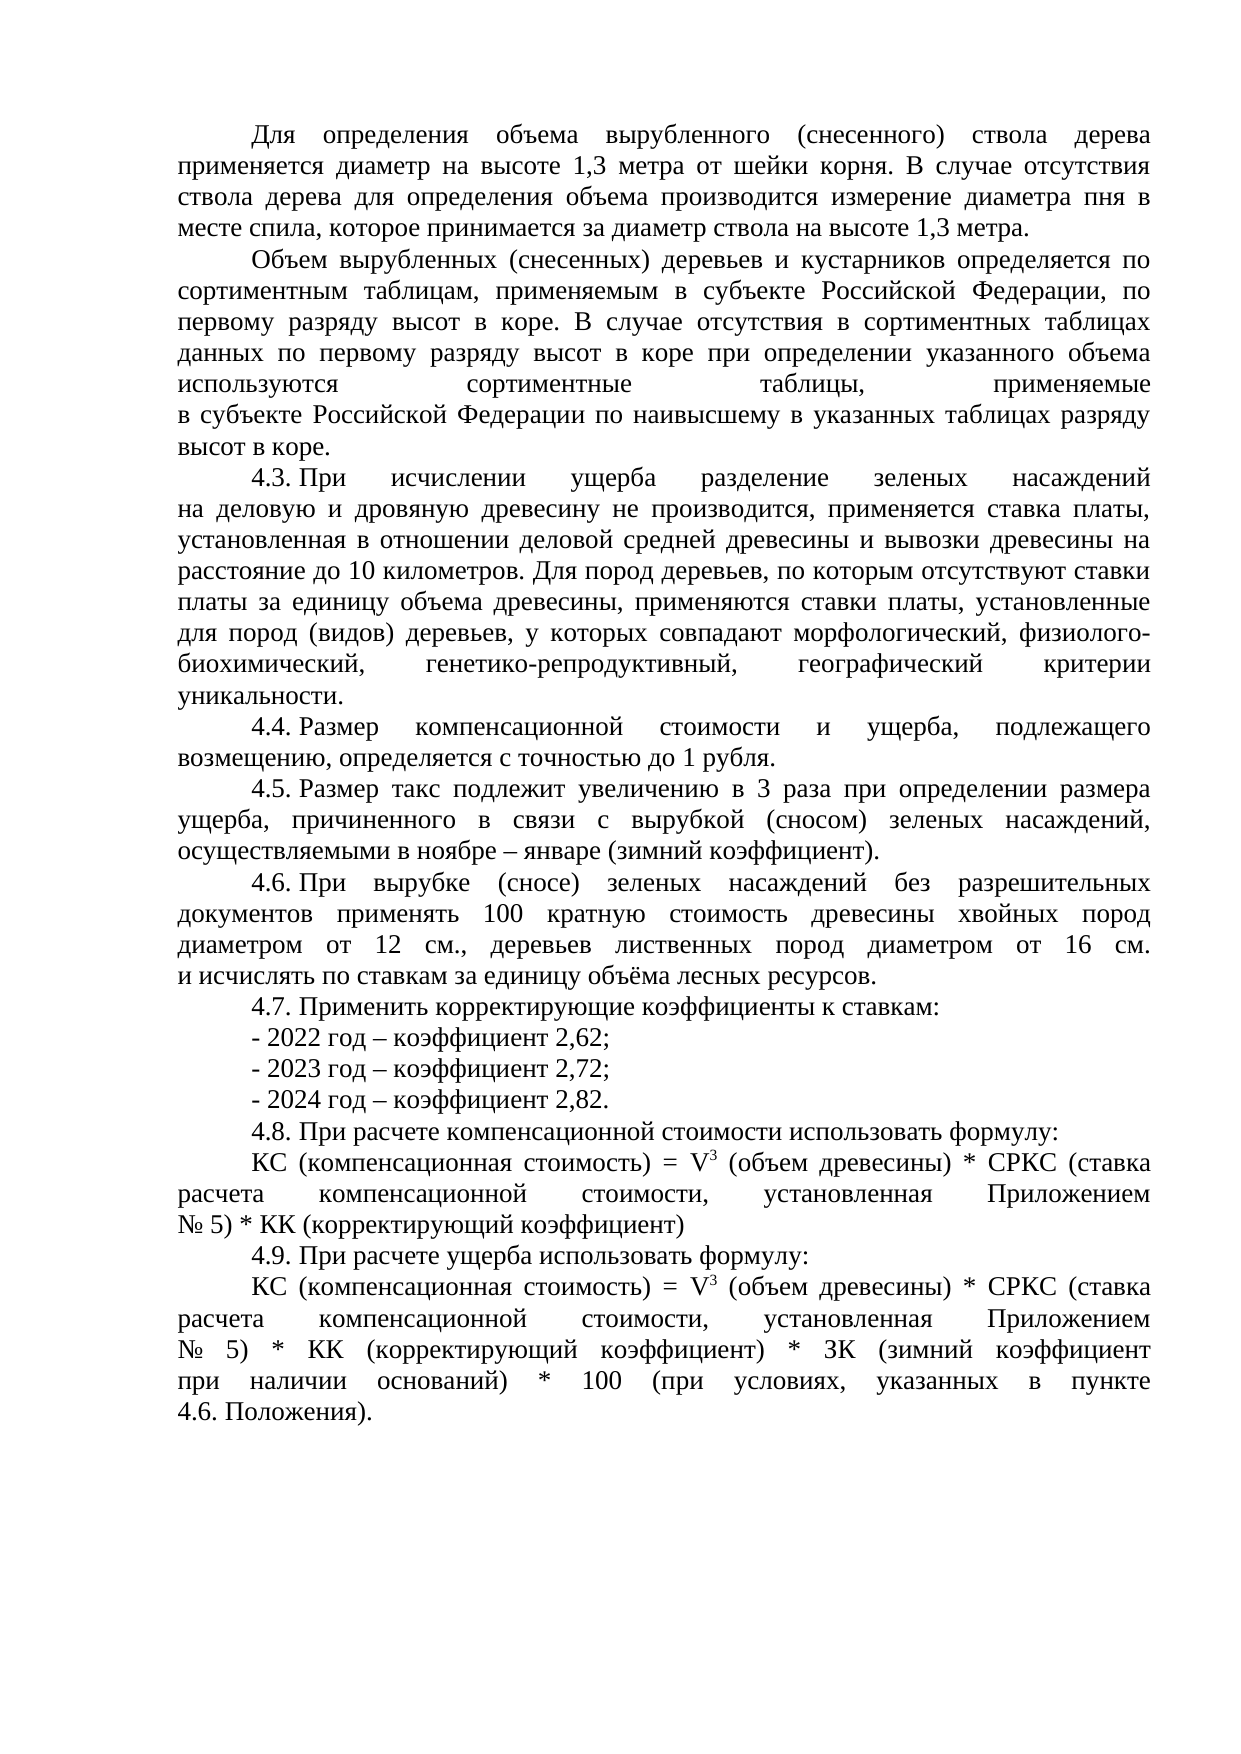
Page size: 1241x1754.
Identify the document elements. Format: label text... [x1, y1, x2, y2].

text КС (компенсационная стоимость) = V3 (объем древесины) * СРКС (ставка расчета компенсационной стоимости, установленная Приложением № 5) * КК (корректирующий коэффициент) * ЗК (зимний коэффициент при наличии оснований) * 100 (при условиях, указанных в пункте 4.6. Положения). [177, 1271, 1152, 1426]
text 4.8. При расчете компенсационной стоимости использовать формулу: [177, 1115, 1152, 1146]
text - 2024 год – коэффициент 2,82. [177, 1084, 1152, 1115]
text - 2022 год – коэффициент 2,62; [177, 1021, 1152, 1052]
text 4.7. Применить корректирующие коэффициенты к ставкам: [177, 990, 1152, 1021]
text 4.3. При исчислении ущерба разделение зеленых насаждений на деловую и дровяную древесину не производится, применяется ставка платы, установленная в отношении деловой средней древесины и вывозки древесины на расстояние до 10 километров. Для пород деревьев, по которым отсутствуют ставки платы за единицу объема древесины, применяются ставки платы, установленные для пород (видов) деревьев, у которых совпадают морфологический, физиолого-биохимический, генетико-репродуктивный, географический критерии уникальности. [177, 461, 1152, 710]
text 4.9. При расчете ущерба использовать формулу: [177, 1239, 1152, 1271]
text - 2023 год – коэффициент 2,72; [177, 1052, 1152, 1084]
text 4.6. При вырубке (сносе) зеленых насаждений без разрешительных документов применять 100 кратную стоимость древесины хвойных пород диаметром от 12 см., деревьев лиственных пород диаметром от 16 см. и исчислять по ставкам за единицу объёма лесных ресурсов. [177, 866, 1152, 990]
text Объем вырубленных (снесенных) деревьев и кустарников определяется по сортиментным таблицам, применяемым в субъекте Российской Федерации, по первому разряду высот в коре. В случае отсутствия в сортиментных таблицах данных по первому разряду высот в коре при определении указанного объема используются сортиментные таблицы, применяемые в субъекте Российской Федерации по наивысшему в указанных таблицах разряду высот в коре. [177, 243, 1152, 461]
text 4.4. Размер компенсационной стоимости и ущерба, подлежащего возмещению, определяется с точностью до 1 рубля. [177, 710, 1152, 772]
text КС (компенсационная стоимость) = V3 (объем древесины) * СРКС (ставка расчета компенсационной стоимости, установленная Приложением № 5) * КК (корректирующий коэффициент) [177, 1146, 1152, 1239]
text Для определения объема вырубленного (снесенного) ствола дерева применяется диаметр на высоте 1,3 метра от шейки корня. В случае отсутствия ствола дерева для определения объема производится измерение диаметра пня в месте спила, которое принимается за диаметр ствола на высоте 1,3 метра. [177, 118, 1152, 243]
text 4.5. Размер такс подлежит увеличению в 3 раза при определении размера ущерба, причиненного в связи с вырубкой (сносом) зеленых насаждений, осуществляемыми в ноябре – январе (зимний коэффициент). [177, 772, 1152, 866]
